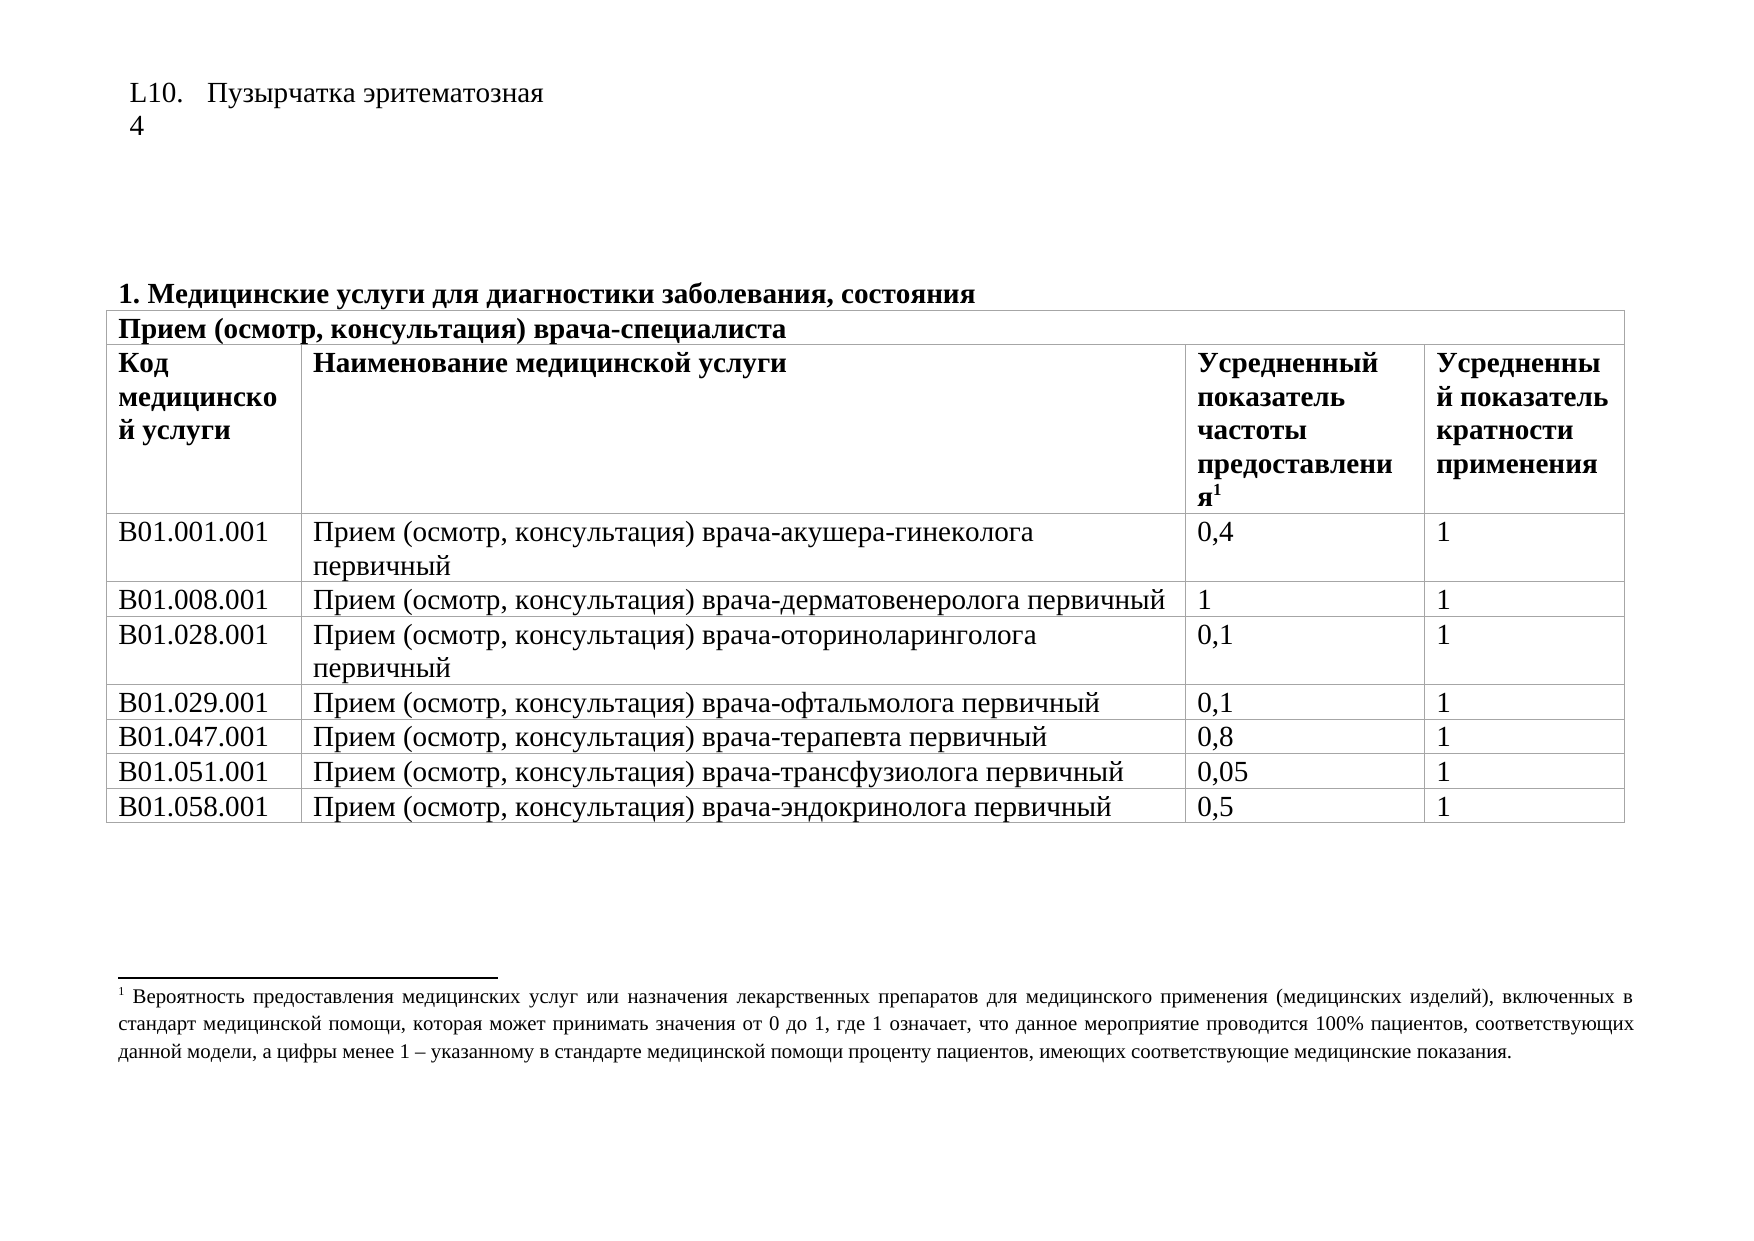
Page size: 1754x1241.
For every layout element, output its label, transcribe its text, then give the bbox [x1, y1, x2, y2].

table_cell Пузырчатка эритематозная [196, 75, 1281, 142]
table_cell 0,05 [1186, 754, 1424, 788]
text 1. Медицинские услуги для диагностики заболевания, состояния [118, 276, 1636, 310]
table_cell Наименование медицинской услуги [302, 345, 1185, 513]
table_cell L10.4 [118, 75, 196, 142]
table_cell Прием (осмотр, консультация) врача-дерматовенеролога первичный [302, 582, 1185, 616]
table_cell 1 [1425, 582, 1624, 616]
table_cell B01.058.001 [107, 789, 301, 822]
table_cell 1 [1425, 685, 1624, 718]
table_cell B01.008.001 [107, 582, 301, 616]
table_cell 0,1 [1186, 617, 1424, 684]
table_cell B01.047.001 [107, 720, 301, 753]
table_cell Усредненный показатель кратности применения [1425, 345, 1624, 513]
table_cell 1 [1186, 582, 1424, 616]
table_cell 1 [1425, 617, 1624, 684]
table_cell B01.051.001 [107, 754, 301, 788]
table_cell Прием (осмотр, консультация) врача-терапевта первичный [302, 720, 1185, 753]
table_cell Прием (осмотр, консультация) врача-эндокринолога первичный [302, 789, 1185, 822]
table_cell B01.028.001 [107, 617, 301, 684]
table_cell 0,1 [1186, 685, 1424, 718]
table_cell B01.001.001 [107, 514, 301, 581]
table_cell 0,8 [1186, 720, 1424, 753]
table_cell B01.029.001 [107, 685, 301, 718]
table_cell 0,5 [1186, 789, 1424, 822]
table_cell Прием (осмотр, консультация) врача-оториноларинголога первичный [302, 617, 1185, 684]
table_cell Прием (осмотр, консультация) врача-трансфузиолога первичный [302, 754, 1185, 788]
table_cell 1 [1425, 789, 1624, 822]
table_cell 0,4 [1186, 514, 1424, 581]
table_cell 1 [1425, 720, 1624, 753]
table_cell Прием (осмотр, консультация) врача-офтальмолога первичный [302, 685, 1185, 718]
table_cell 1 [1425, 514, 1624, 581]
table_cell Усредненный показатель частоты предоставления [1186, 345, 1424, 513]
table_cell Прием (осмотр, консультация) врача-акушера-гинеколога первичный [302, 514, 1185, 581]
table_cell 1 [1425, 754, 1624, 788]
table_header Прием (осмотр, консультация) врача-специалиста [107, 311, 1624, 344]
table_cell Код медицинской услуги [107, 345, 301, 513]
